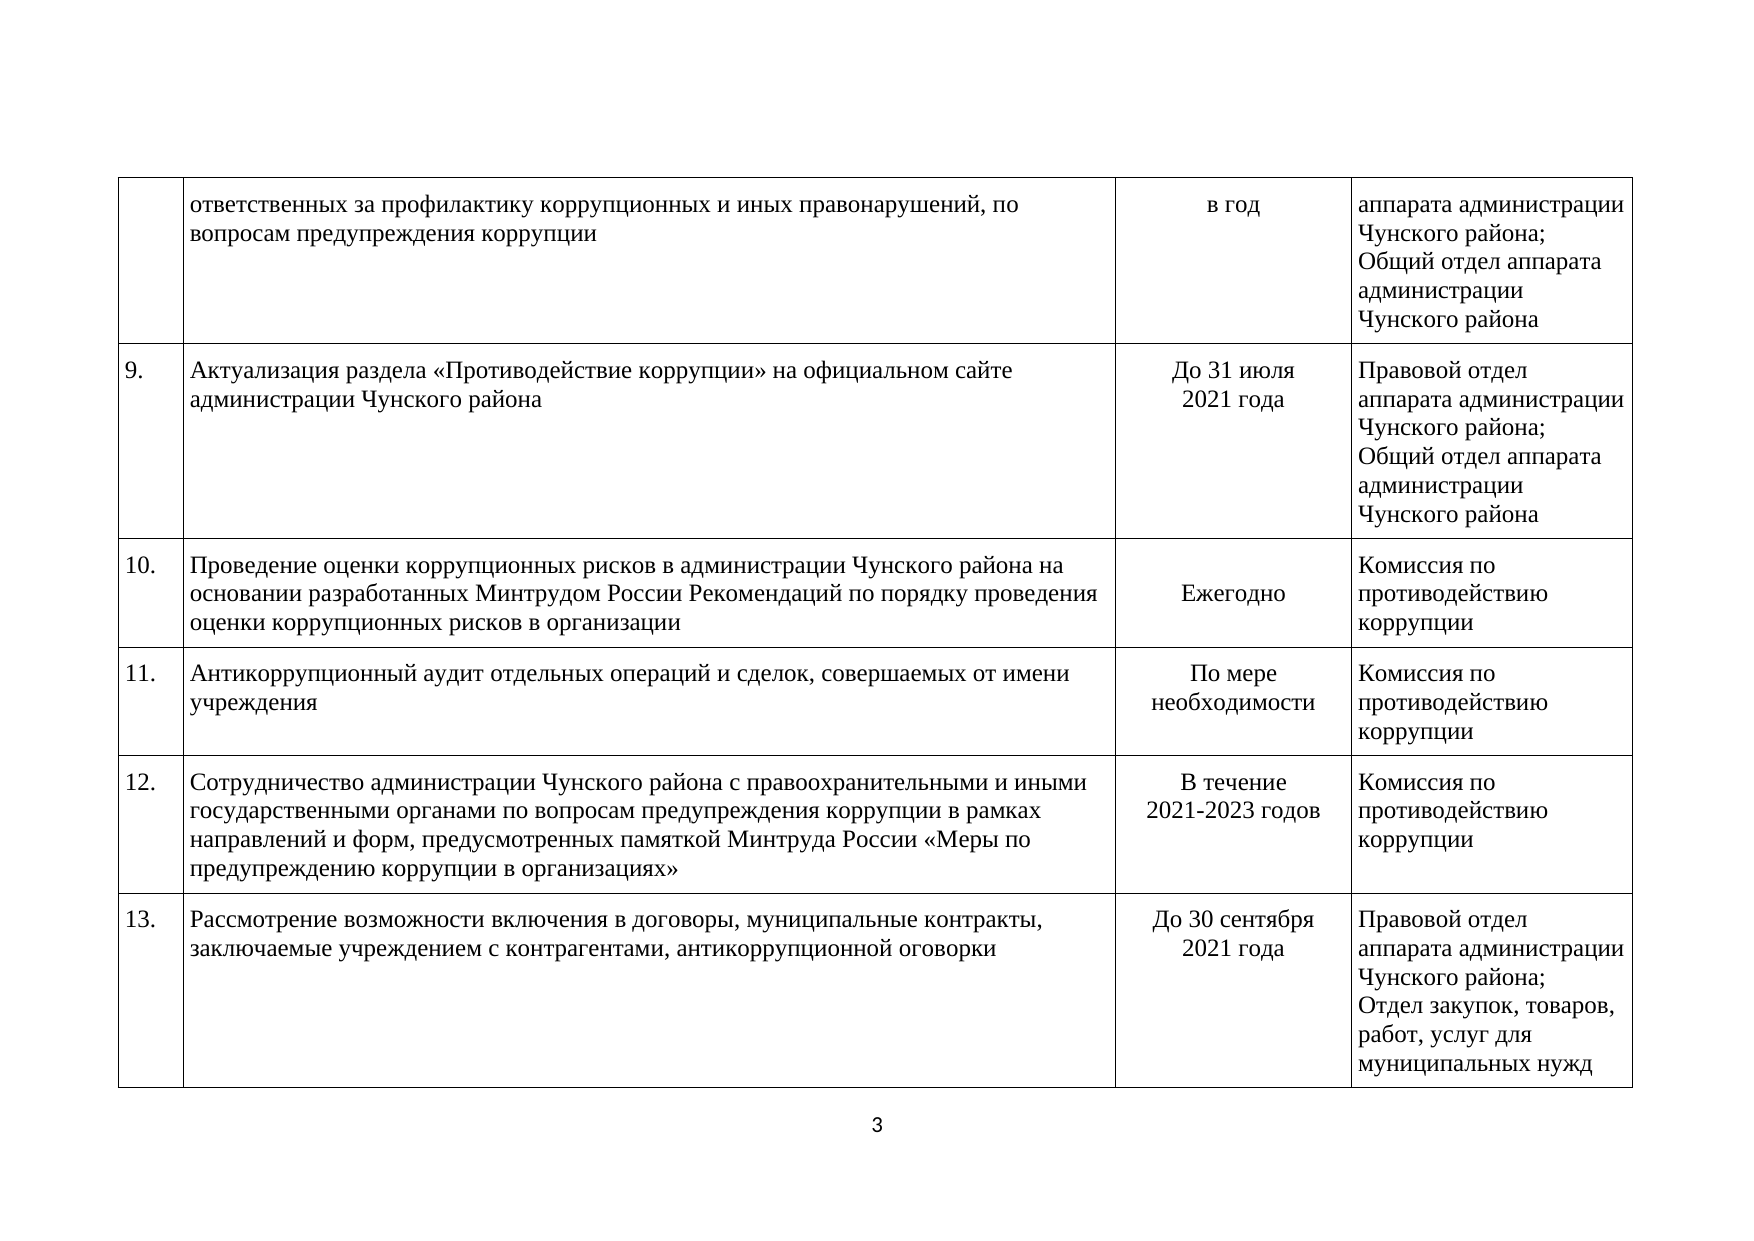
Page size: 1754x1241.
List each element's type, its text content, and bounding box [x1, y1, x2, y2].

table_cell 12. [119, 756, 183, 892]
table_cell Правовой отдел аппарата администрации Чунского района; Общий отдел аппарата администрации Чунского района [1352, 344, 1632, 538]
table_cell В течение 2021-2023 годов [1116, 756, 1351, 892]
table_cell По мере необходимости [1116, 648, 1351, 755]
table_cell Ежегодно [1116, 539, 1351, 647]
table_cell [1352, 178, 1632, 343]
table_cell Сотрудничество администрации Чунского района с правоохранительными и иными государственными органами по вопросам предупреждения коррупции в рамках направлений и форм, предусмотренных памяткой Минтруда России «Меры по предупреждению коррупции в организациях» [184, 756, 1115, 892]
table_cell Комиссия по противодействию коррупции [1352, 648, 1632, 755]
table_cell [1116, 178, 1351, 343]
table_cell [1352, 894, 1632, 1087]
table_cell Комиссия по противодействию коррупции [1352, 756, 1632, 892]
table_cell 10. [119, 539, 183, 647]
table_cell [184, 178, 1115, 343]
table_cell 9. [119, 344, 183, 538]
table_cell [184, 894, 1115, 1087]
table_cell До 31 июля 2021 года [1116, 344, 1351, 538]
table_cell 8. [119, 178, 183, 343]
table_cell Проведение оценки коррупционных рисков в администрации Чунского района на основании разработанных Минтрудом России Рекомендаций по порядку проведения оценки коррупционных рисков в организации [184, 539, 1115, 647]
table_cell Антикоррупционный аудит отдельных операций и сделок, совершаемых от имени учреждения [184, 648, 1115, 755]
table_cell 13. [119, 894, 183, 1087]
table_cell 11. [119, 648, 183, 755]
table_cell Актуализация раздела «Противодействие коррупции» на официальном сайте администрации Чунского района [184, 344, 1115, 538]
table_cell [1116, 894, 1351, 1087]
table_cell Комиссия по противодействию коррупции [1352, 539, 1632, 647]
